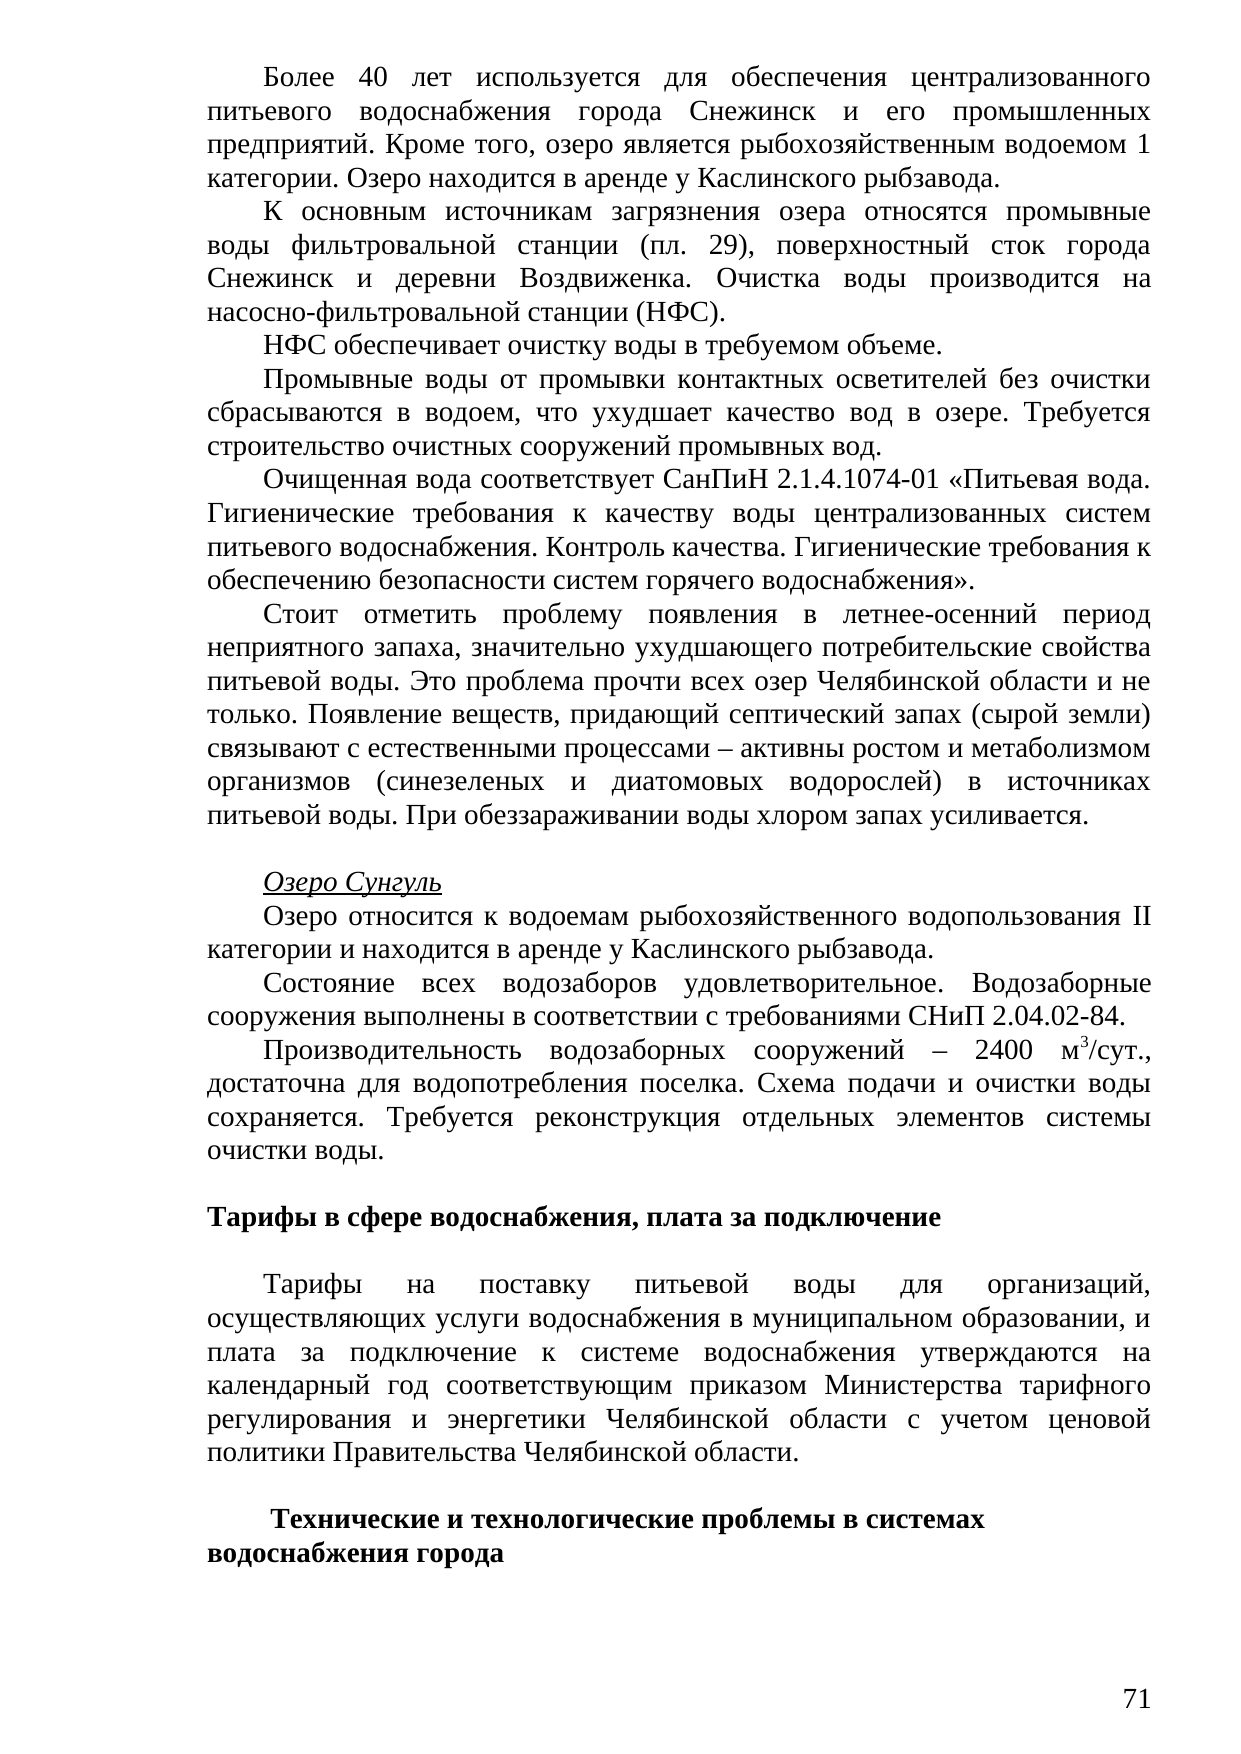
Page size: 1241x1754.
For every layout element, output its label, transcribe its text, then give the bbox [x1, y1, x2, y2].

text Состояние всех водозаборов удовлетворительное. Водозаборные сооружения выполнены в соответствии с требованиями СНиП 2.04.02-84. [207, 965, 1152, 1032]
text Промывные воды от промывки контактных осветителей без очистки сбрасываются в водоем, что ухудшает качество вод в озере. Требуется строительство очистных сооружений промывных вод. [207, 361, 1152, 462]
text Озеро Сунгуль [207, 864, 1152, 898]
text К основным источникам загрязнения озера относятся промывные воды фильтровальной станции (пл. 29), поверхностный сток города Снежинск и деревни Воздвиженка. Очистка воды производится на насосно-фильтровальной станции (НФС). [207, 193, 1152, 327]
text Очищенная вода соответствует СанПиН 2.1.4.1074-01 «Питьевая вода. Гигиенические требования к качеству воды централизованных систем питьевого водоснабжения. Контроль качества. Гигиенические требования к обеспечению безопасности систем горячего водоснабжения». [207, 462, 1152, 596]
text Стоит отметить проблему появления в летнее-осенний период неприятного запаха, значительно ухудшающего потребительские свойства питьевой воды. Это проблема прочти всех озер Челябинской области и не только. Появление веществ, придающий септический запах (сырой земли) связывают с естественными процессами – активны ростом и метаболизмом организмов (синезеленых и диатомовых водорослей) в источниках питьевой воды. При обеззараживании воды хлором запах усиливается. [207, 596, 1152, 831]
text Технические и технологические проблемы в системах водоснабжения города [207, 1501, 1152, 1568]
text Тарифы в сфере водоснабжения, плата за подключение [207, 1199, 1152, 1233]
text Производительность водозаборных сооружений – 2400 м3/сут., достаточна для водопотребления поселка. Схема подачи и очистки воды сохраняется. Требуется реконструкция отдельных элементов системы очистки воды. [207, 1032, 1152, 1166]
text НФС обеспечивает очистку воды в требуемом объеме. [207, 327, 1152, 361]
text Озеро относится к водоемам рыбохозяйственного водопользования II категории и находится в аренде у Каслинского рыбзавода. [207, 898, 1152, 965]
text Более 40 лет используется для обеспечения централизованного питьевого водоснабжения города Снежинск и его промышленных предприятий. Кроме того, озеро является рыбохозяйственным водоемом 1 категории. Озеро находится в аренде у Каслинского рыбзавода. [207, 59, 1152, 193]
text Тарифы на поставку питьевой воды для организаций, осуществляющих услуги водоснабжения в муниципальном образовании, и плата за подключение к системе водоснабжения утверждаются на календарный год соответствующим приказом Министерства тарифного регулирования и энергетики Челябинской области с учетом ценовой политики Правительства Челябинской области. [207, 1267, 1152, 1468]
